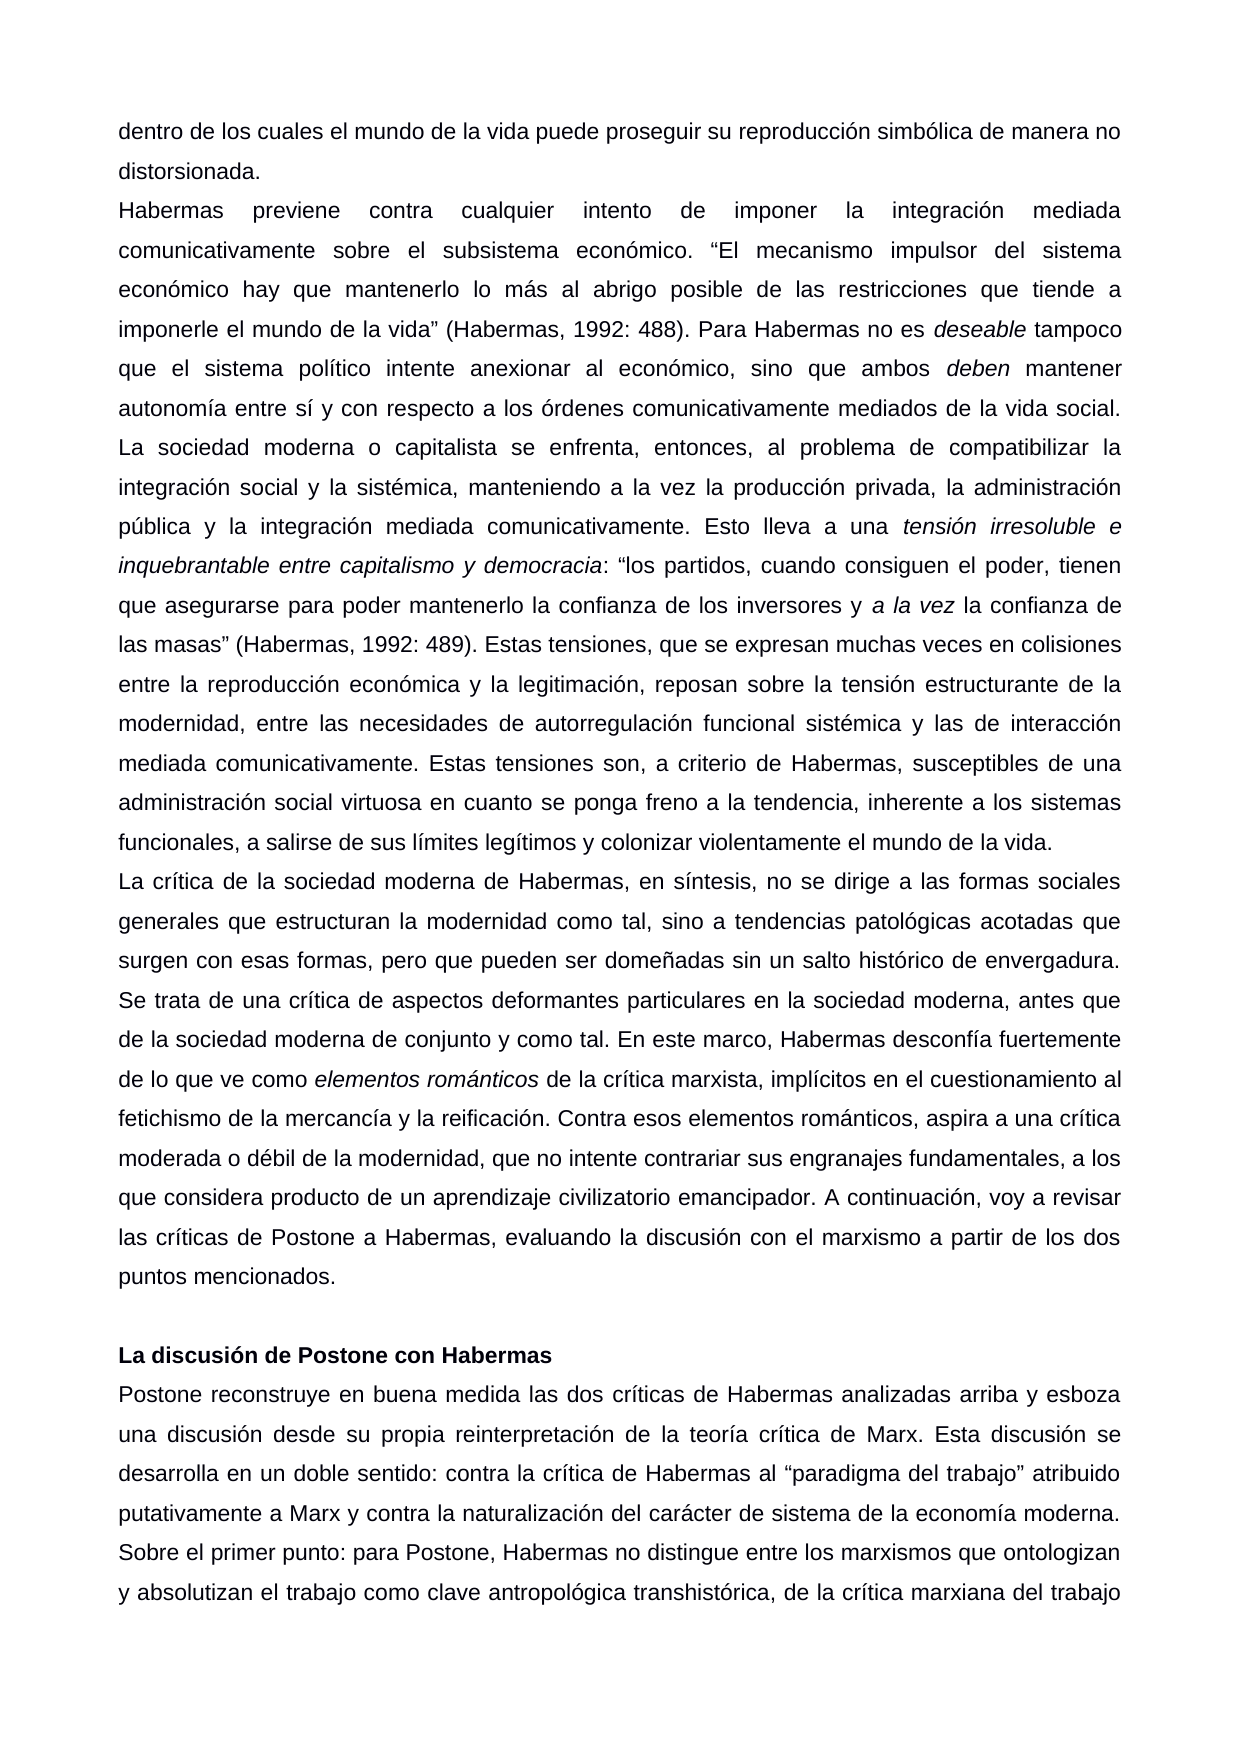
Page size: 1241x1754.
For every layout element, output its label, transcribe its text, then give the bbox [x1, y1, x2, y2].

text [118, 118, 1122, 184]
text La discusión de Postone con Habermas [118, 1342, 1122, 1368]
text Habermas previene contra cualquier intento de imponer la integración mediada comunicativamente sobre el subsistema económico. “El mecanismo impulsor del sistema económico hay que mantenerlo lo más al abrigo posible de las restricciones que tiende a imponerle el mundo de la vida” (Habermas, 1992: 488). Para Habermas no es deseable tampoco que el sistema político intente anexionar al económico, sino que ambos deben mantener autonomía entre sí y con respecto a los órdenes comunicativamente mediados de la vida social. La sociedad moderna o capitalista se enfrenta, entonces, al problema de compatibilizar la integración social y la sistémica, manteniendo a la vez la producción privada, la administración pública y la integración mediada comunicativamente. Esto lleva a una tensión irresoluble e inquebrantable entre capitalismo y democracia: “los partidos, cuando consiguen el poder, tienen que asegurarse para poder mantenerlo la confianza de los inversores y a la vez la confianza de las masas” (Habermas, 1992: 489). Estas tensiones, que se expresan muchas veces en colisiones entre la reproducción económica y la legitimación, reposan sobre la tensión estructurante de la modernidad, entre las necesidades de autorregulación funcional sistémica y las de interacción mediada comunicativamente. Estas tensiones son, a criterio de Habermas, susceptibles de una administración social virtuosa en cuanto se ponga freno a la tendencia, inherente a los sistemas funcionales, a salirse de sus límites legítimos y colonizar violentamente el mundo de la vida. [118, 197, 1122, 855]
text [118, 1381, 1122, 1605]
text La crítica de la sociedad moderna de Habermas, en síntesis, no se dirige a las formas sociales generales que estructuran la modernidad como tal, sino a tendencias patológicas acotadas que surgen con esas formas, pero que pueden ser domeñadas sin un salto histórico de envergadura. Se trata de una crítica de aspectos deformantes particulares en la sociedad moderna, antes que de la sociedad moderna de conjunto y como tal. En este marco, Habermas desconfía fuertemente de lo que ve como elementos románticos de la crítica marxista, implícitos en el cuestionamiento al fetichismo de la mercancía y la reificación. Contra esos elementos románticos, aspira a una crítica moderada o débil de la modernidad, que no intente contrariar sus engranajes fundamentales, a los que considera producto de un aprendizaje civilizatorio emancipador. A continuación, voy a revisar las críticas de Postone a Habermas, evaluando la discusión con el marxismo a partir de los dos puntos mencionados. [118, 868, 1122, 1289]
